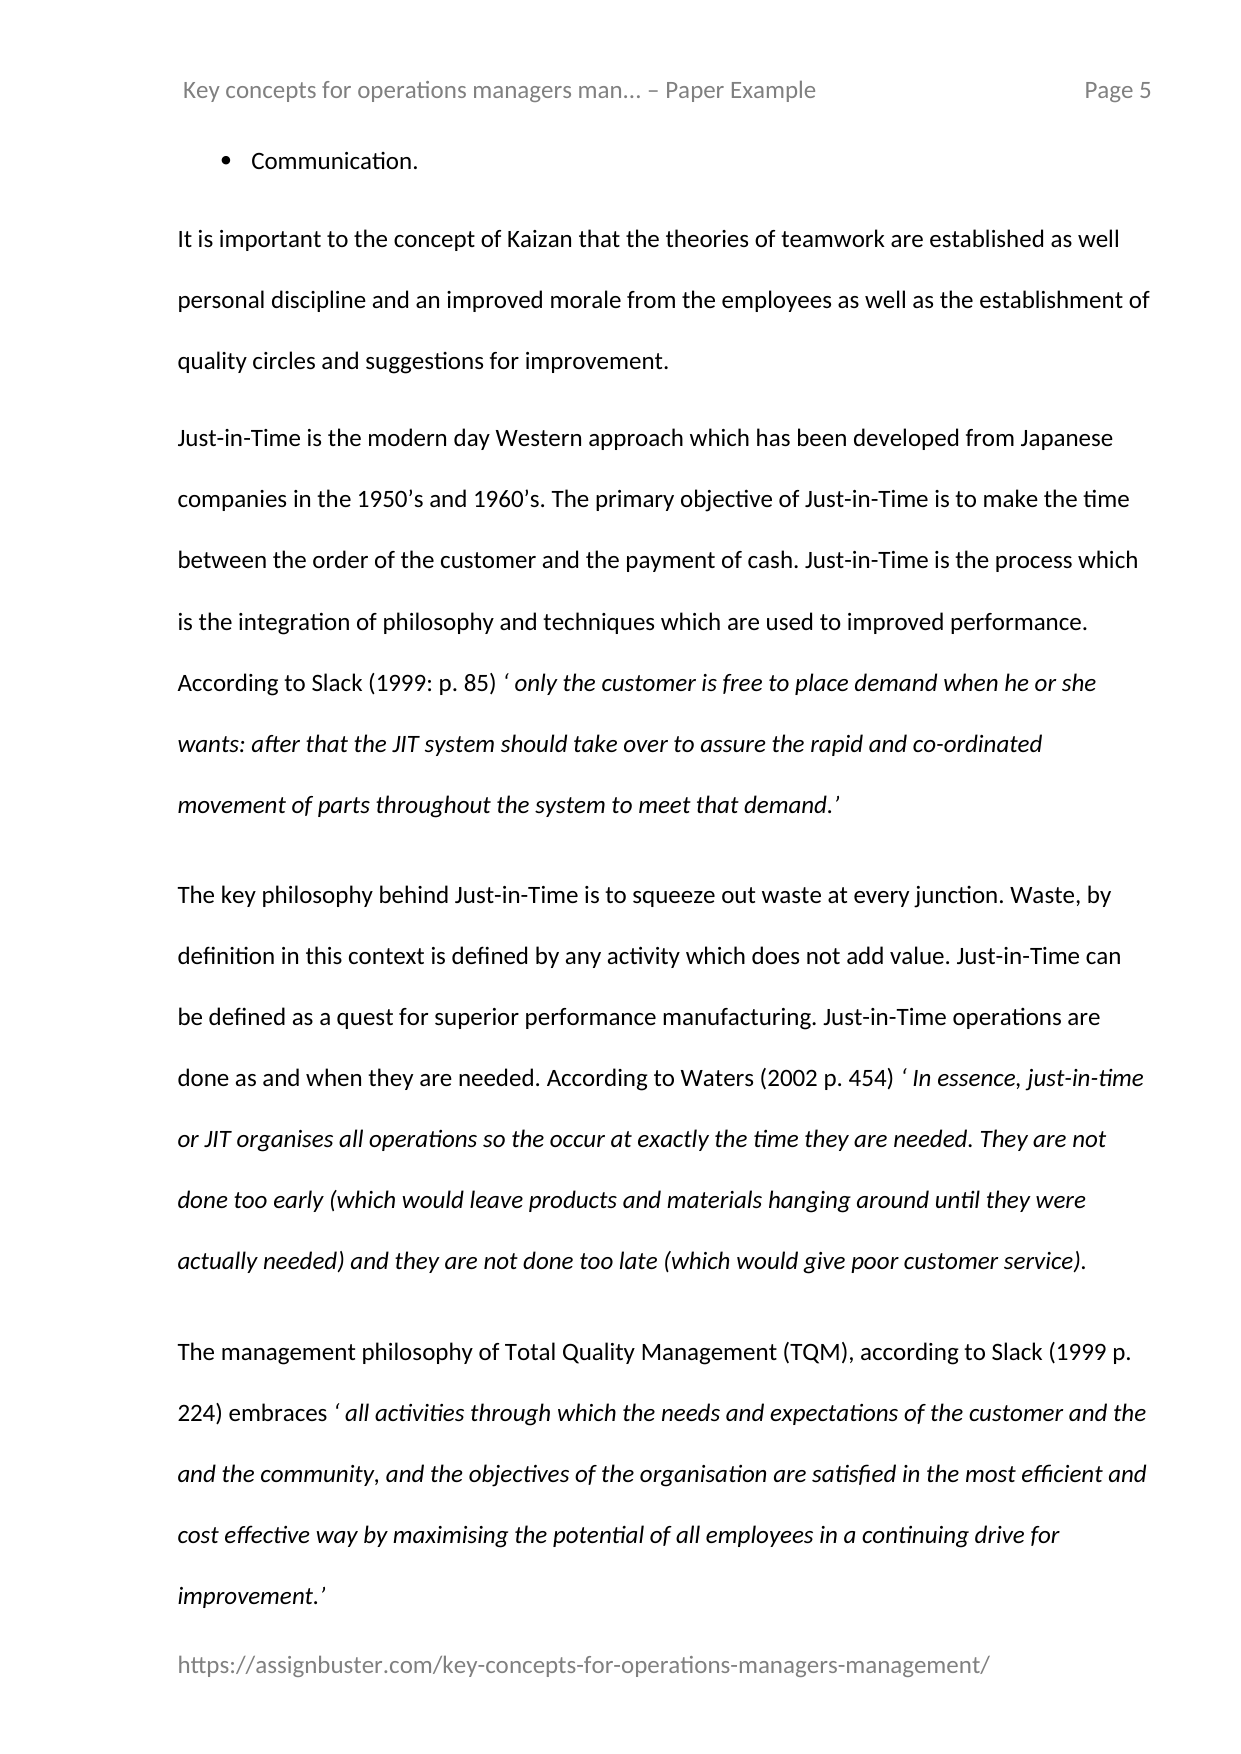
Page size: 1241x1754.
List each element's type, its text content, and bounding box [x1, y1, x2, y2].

text The key philosophy behind Just-in-Time is to squeeze out waste at every junction. Waste, by definition in this context is defined by any activity which does not add value. Just-in-Time can be defined as a quest for superior performance manufacturing. Just-in-Time operations are done as and when they are needed. According to Waters (2002 p. 454) ‘ In essence, just-in-time or JIT organises all operations so the occur at exactly the time they are needed. They are not done too early (which would leave products and materials hanging around until they were actually needed) and they are not done too late (which would give poor customer service). [177, 879, 1152, 1276]
text Just-in-Time is the modern day Western approach which has been developed from Japanese companies in the 1950’s and 1960’s. The primary objective of Just-in-Time is to make the time between the order of the customer and the payment of cash. Just-in-Time is the process which is the integration of philosophy and techniques which are used to improved performance. According to Slack (1999: p. 85) ‘ only the customer is free to place demand when he or she wants: after that the JIT system should take over to assure the rapid and co-ordinated movement of parts throughout the system to meet that demand.’ [177, 422, 1152, 819]
text The management philosophy of Total Quality Management (TQM), according to Slack (1999 p. 224) embraces ‘ all activities through which the needs and expectations of the customer and the and the community, and the objectives of the organisation are satisfied in the most efficient and cost effective way by maximising the potential of all employees in a continuing drive for improvement.’ [177, 1336, 1152, 1611]
list Communication. [222, 145, 1152, 176]
text It is important to the concept of Kaizan that the theories of teamwork are established as well personal discipline and an improved morale from the employees as well as the establishment of quality circles and suggestions for improvement. [177, 223, 1152, 375]
